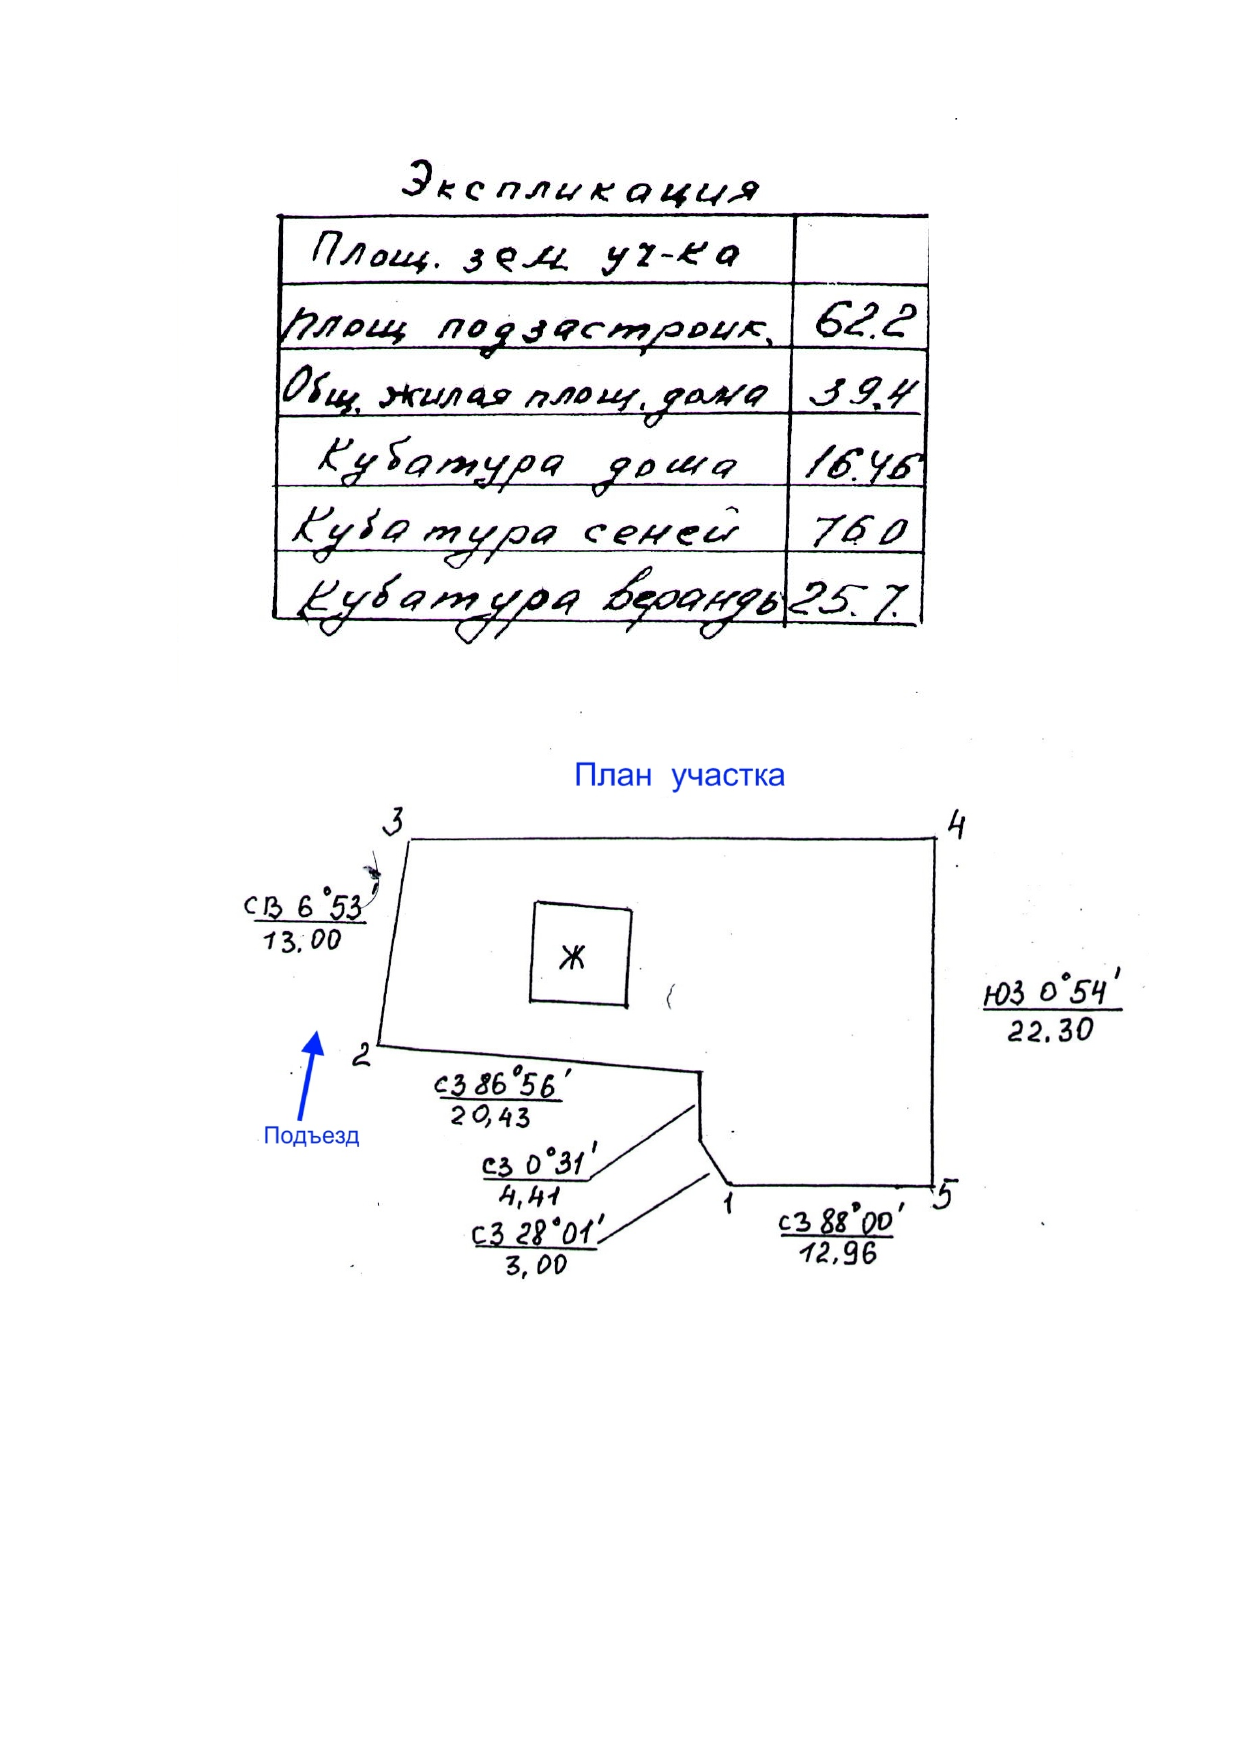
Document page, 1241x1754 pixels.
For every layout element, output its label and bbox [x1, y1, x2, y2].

picture [177, 118, 1010, 728]
picture [177, 731, 1149, 1307]
